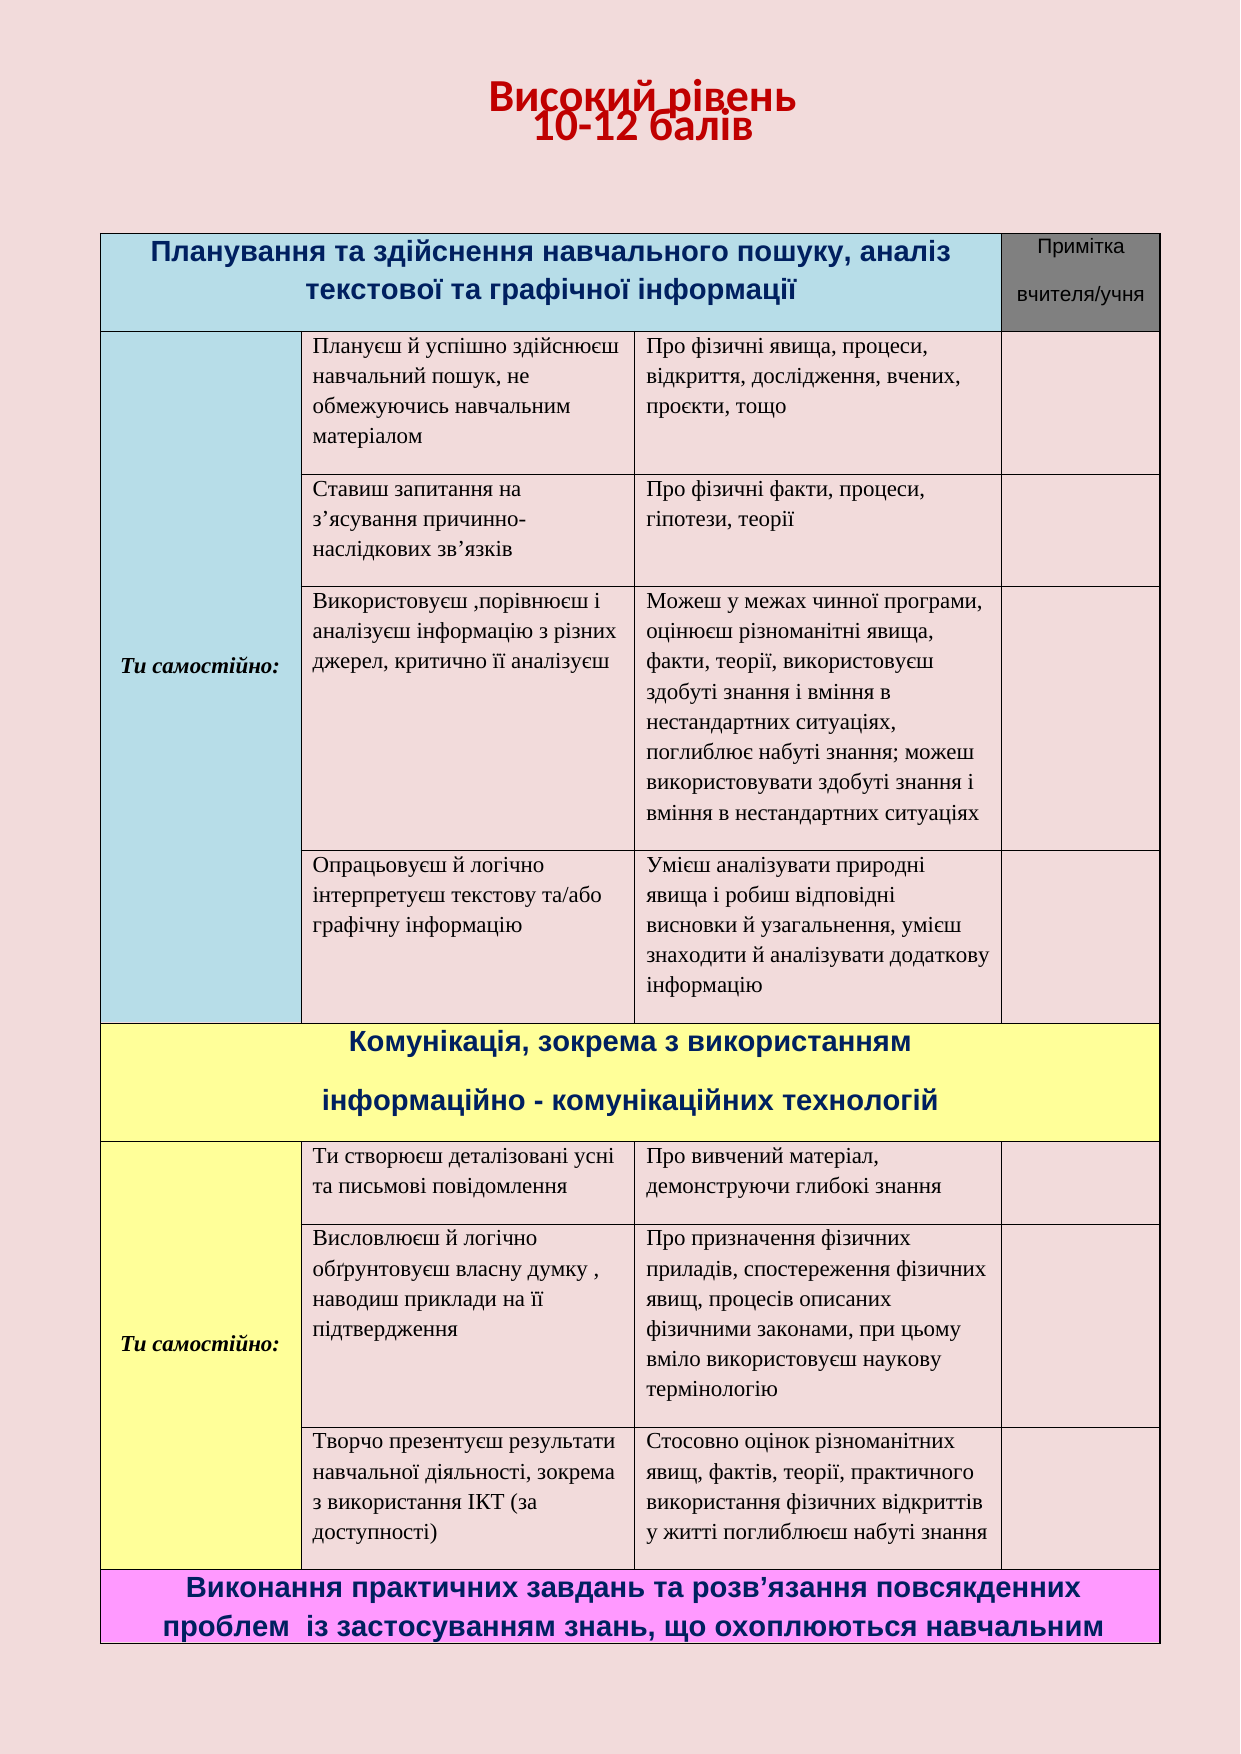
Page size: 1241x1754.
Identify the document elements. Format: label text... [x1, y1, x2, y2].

table_cell Ти створюєш деталізовані усні та письмові повідомлення [302, 1142, 634, 1223]
table_cell Ти самостійно: [101, 1142, 301, 1569]
table_cell [1002, 475, 1159, 586]
table_cell Ти самостійно: [101, 332, 301, 1022]
table_cell Використовуєш ,порівнюєш і аналізуєш інформацію з різних джерел, критично її аналізуєш [302, 587, 634, 849]
table_header Примітка вчителя/учня [1002, 234, 1159, 331]
table_cell Про вивчений матеріал, демонструючи глибокі знання [635, 1142, 1001, 1223]
table_cell [1002, 332, 1159, 473]
table_cell Стосовно оцінок різноманітних явищ, фактів, теорії, практичного використання фізичних відкриттів у житті поглиблюєш набуті знання [635, 1428, 1001, 1569]
table_header Планування та здійснення навчального пошуку, аналіз текстової та графічної інформації [101, 234, 1001, 331]
table_cell Комунікація, зокрема з використанням інформаційно - комунікаційних технологій [101, 1024, 1159, 1141]
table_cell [101, 1570, 1159, 1642]
table_cell [1002, 1225, 1159, 1427]
table_cell Ставиш запитання на з’ясування причинно-наслідкових зв’язків [302, 475, 634, 586]
table_cell Висловлюєш й логічно обґрунтовуєш власну думку , наводиш приклади на її підтвердження [302, 1225, 634, 1427]
table_cell Про фізичні факти, процеси, гіпотези, теорії [635, 475, 1001, 586]
table_cell Творчо презентуєш результати навчальної діяльності, зокрема з використання ІКТ (за доступності) [302, 1428, 634, 1569]
table_cell [1002, 1142, 1159, 1223]
table_cell [1002, 1428, 1159, 1569]
table_cell Можеш у межах чинної програми, оцінюєш різноманітні явища, факти, теорії, використовуєш здобуті знання і вміння в нестандартних ситуаціях, поглиблює набуті знання; можеш використовувати здобуті знання і вміння в нестандартних ситуаціях [635, 587, 1001, 849]
table_cell Про призначення фізичних приладів, спостереження фізичних явищ, процесів описаних фізичними законами, при цьому вміло використовуєш наукову термінологію [635, 1225, 1001, 1427]
table_cell Опрацьовуєш й логічно інтерпретуєш текстову та/або графічну інформацію [302, 851, 634, 1022]
table_cell [1002, 851, 1159, 1022]
table_cell [1002, 587, 1159, 849]
table_cell Плануєш й успішно здійснюєш навчальний пошук, не обмежуючись навчальним матеріалом [302, 332, 634, 473]
table_cell Про фізичні явища, процеси, відкриття, дослідження, вчених, проєкти, тощо [635, 332, 1001, 473]
table_cell Умієш аналізувати природні явища і робиш відповідні висновки й узагальнення, умієш знаходити й аналізувати додаткову інформацію [635, 851, 1001, 1022]
